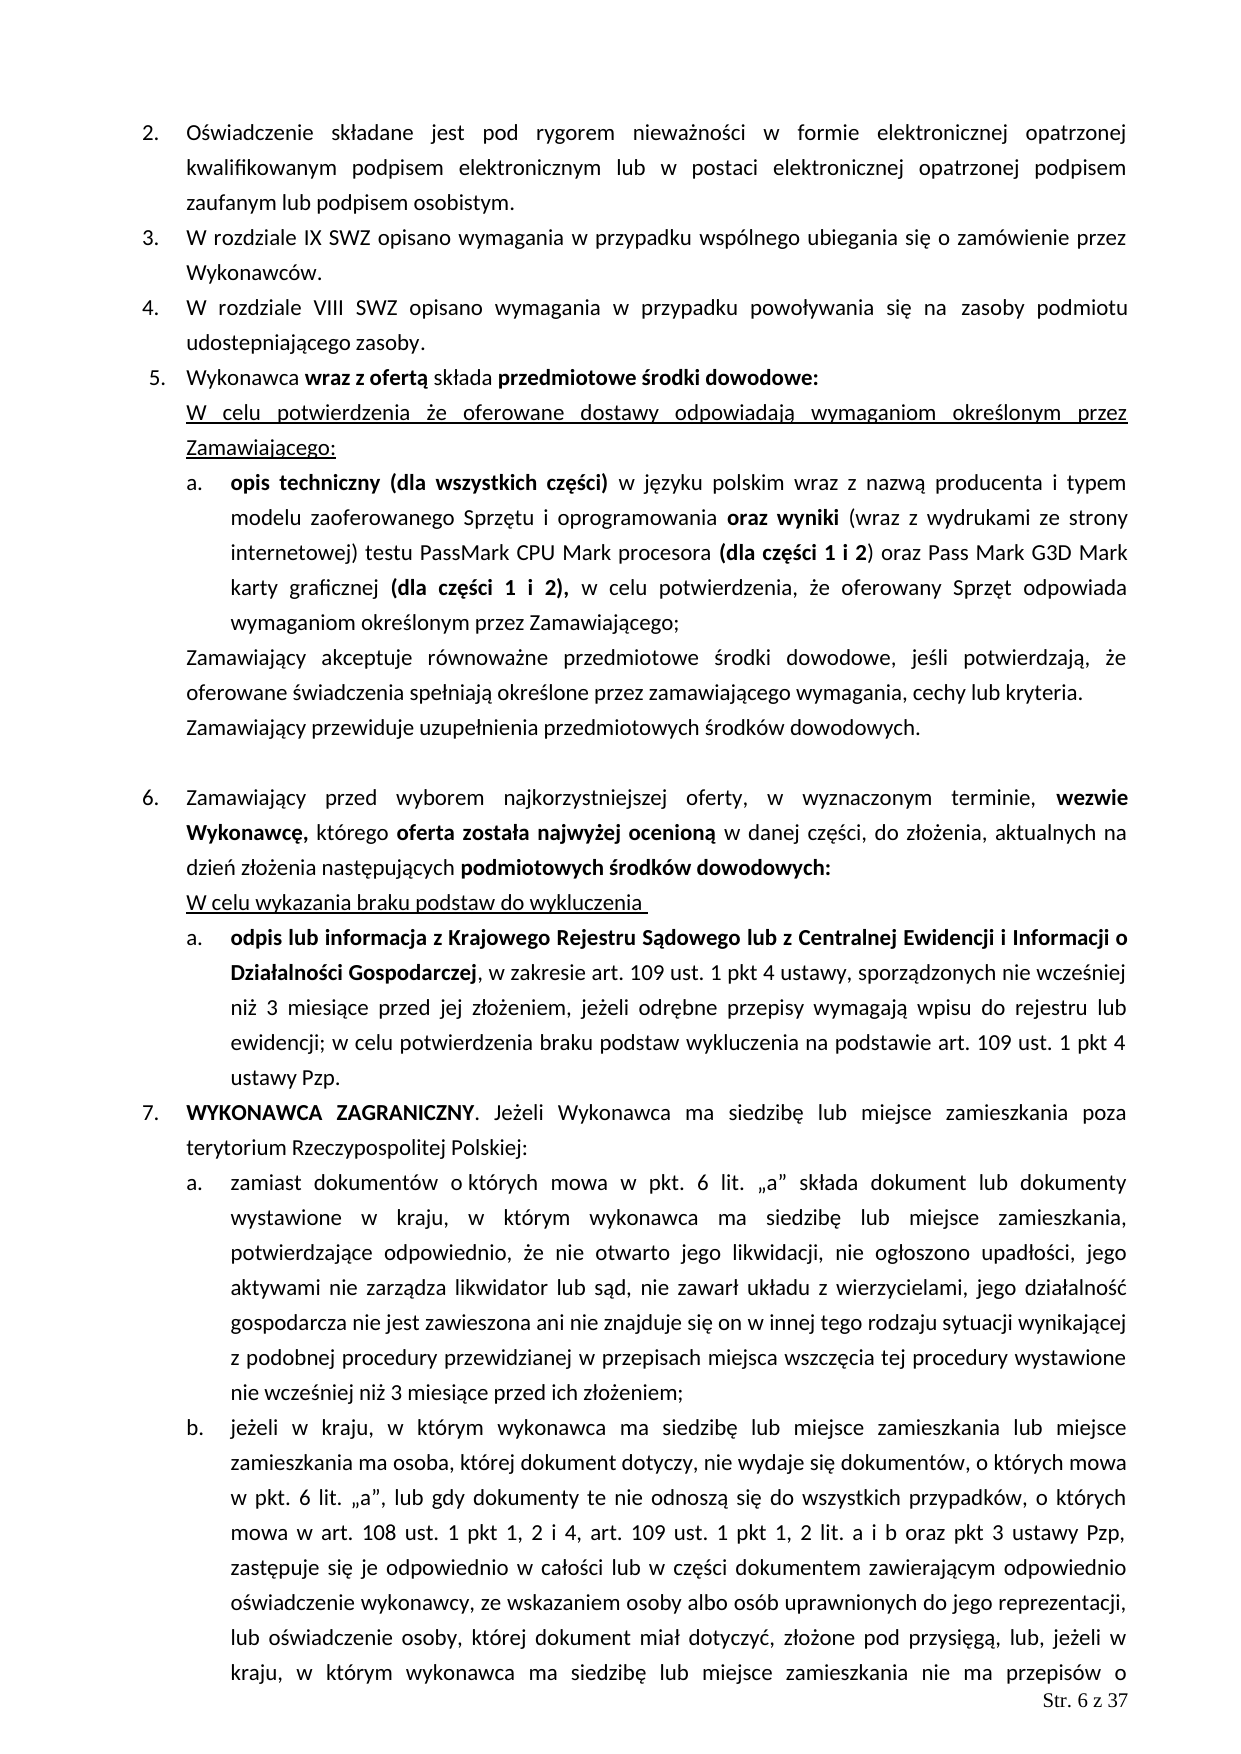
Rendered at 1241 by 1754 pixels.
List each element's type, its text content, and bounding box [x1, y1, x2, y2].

list W rozdziale VIII SWZ opisano wymagania w przypadku powoływania się na zasoby podmiotu udostepniającego zasoby. [142, 293, 1128, 356]
text W celu potwierdzenia że oferowane dostawy odpowiadają wymaganiom określonym przez Zamawiającego: [186, 398, 1128, 422]
text Zamawiający przewiduje uzupełnienia przedmiotowych środków dowodowych. [186, 713, 1128, 741]
list zamiast dokumentów o których mowa w pkt. 6 lit. „a” składa dokument lub dokumenty wystawione w kraju, w którym wykonawca ma siedzibę lub miejsce zamieszkania, potwierdzające odpowiednio, że nie otwarto jego likwidacji, nie ogłoszono upadłości, jego aktywami nie zarządza likwidator lub sąd, nie zawarł układu z wierzycielami, jego działalność gospodarcza nie jest zawieszona ani nie znajduje się on w innej tego rodzaju sytuacji wynikającej z podobnej procedury przewidzianej w przepisach miejsca wszczęcia tej procedury wystawione nie wcześniej niż 3 miesiące przed ich złożeniem; [186, 1168, 1128, 1406]
list WYKONAWCA ZAGRANICZNY. Jeżeli Wykonawca ma siedzibę lub miejsce zamieszkania poza terytorium Rzeczypospolitej Polskiej: [142, 1098, 1128, 1161]
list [186, 1413, 1128, 1686]
list Oświadczenie składane jest pod rygorem nieważności w formie elektronicznej opatrzonej kwalifikowanym podpisem elektronicznym lub w postaci elektronicznej opatrzonej podpisem zaufanym lub podpisem osobistym. [142, 118, 1128, 216]
list Wykonawca wraz z ofertą składa przedmiotowe środki dowodowe: [148, 363, 1128, 391]
list opis techniczny (dla wszystkich części) w języku polskim wraz z nazwą producenta i typem modelu zaoferowanego Sprzętu i oprogramowania oraz wyniki (wraz z wydrukami ze strony internetowej) testu PassMark CPU Mark procesora (dla części 1 i 2) oraz Pass Mark G3D Mark karty graficznej (dla części 1 i 2), w celu potwierdzenia, że oferowany Sprzęt odpowiada wymaganiom określonym przez Zamawiającego; [186, 468, 1128, 636]
list odpis lub informacja z Krajowego Rejestru Sądowego lub z Centralnej Ewidencji i Informacji o Działalności Gospodarczej, w zakresie art. 109 ust. 1 pkt 4 ustawy, sporządzonych nie wcześniej niż 3 miesiące przed jej złożeniem, jeżeli odrębne przepisy wymagają wpisu do rejestru lub ewidencji; w celu potwierdzenia braku podstaw wykluczenia na podstawie art. 109 ust. 1 pkt 4 ustawy Pzp. [186, 923, 1128, 1091]
text Zamawiający akceptuje równoważne przedmiotowe środki dowodowe, jeśli potwierdzają, że oferowane świadczenia spełniają określone przez zamawiającego wymagania, cechy lub kryteria. [186, 643, 1128, 706]
text W celu potwierdzenia że oferowane dostawy odpowiadają wymaganiom określonym przez Zamawiającego: [186, 424, 1128, 461]
list W rozdziale IX SWZ opisano wymagania w przypadku wspólnego ubiegania się o zamówienie przez Wykonawców. [142, 223, 1128, 286]
text W celu wykazania braku podstaw do wykluczenia [186, 888, 1128, 916]
list Zamawiający przed wyborem najkorzystniejszej oferty, w wyznaczonym terminie, wezwie Wykonawcę, którego oferta została najwyżej ocenioną w danej części, do złożenia, aktualnych na dzień złożenia następujących podmiotowych środków dowodowych: [142, 783, 1128, 881]
